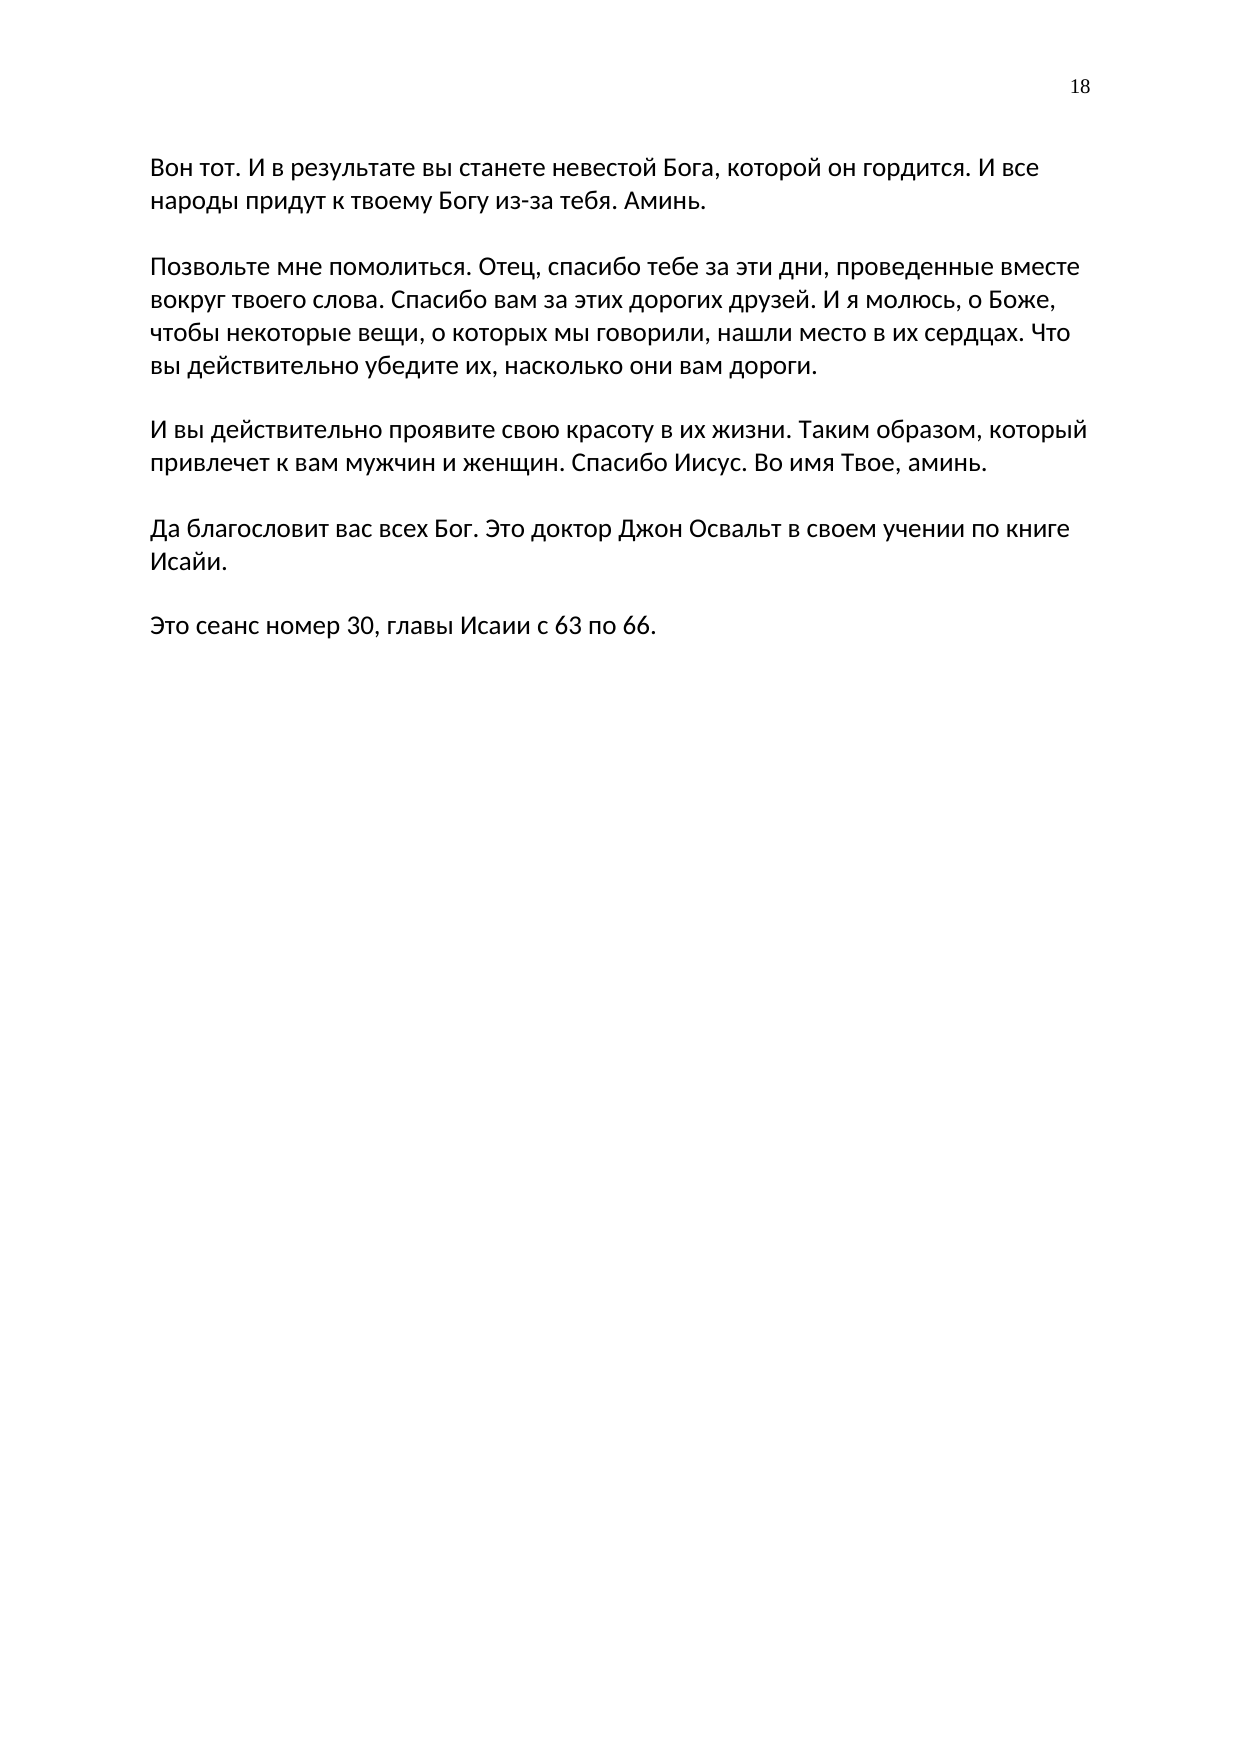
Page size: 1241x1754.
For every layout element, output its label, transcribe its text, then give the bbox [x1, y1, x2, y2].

text Да благословит вас всех Бог. Это доктор Джон Освальт в своем учении по книге Исайи. [150, 511, 1090, 577]
text Позвольте мне помолиться. Отец, спасибо тебе за эти дни, проведенные вместе вокруг твоего слова. Спасибо вам за этих дорогих друзей. И я молюсь, о Боже, чтобы некоторые вещи, о которых мы говорили, нашли место в их сердцах. Что вы действительно убедите их, насколько они вам дороги. [150, 249, 1090, 381]
text Вон тот. И в результате вы станете невестой Бога, которой он гордится. И все народы придут к твоему Богу из-за тебя. Аминь. [150, 150, 1090, 216]
text И вы действительно проявите свою красоту в их жизни. Таким образом, который привлечет к вам мужчин и женщин. Спасибо Иисус. Во имя Твое, аминь. [150, 412, 1090, 478]
text Это сеанс номер 30, главы Исаии с 63 по 66. [150, 608, 1090, 642]
